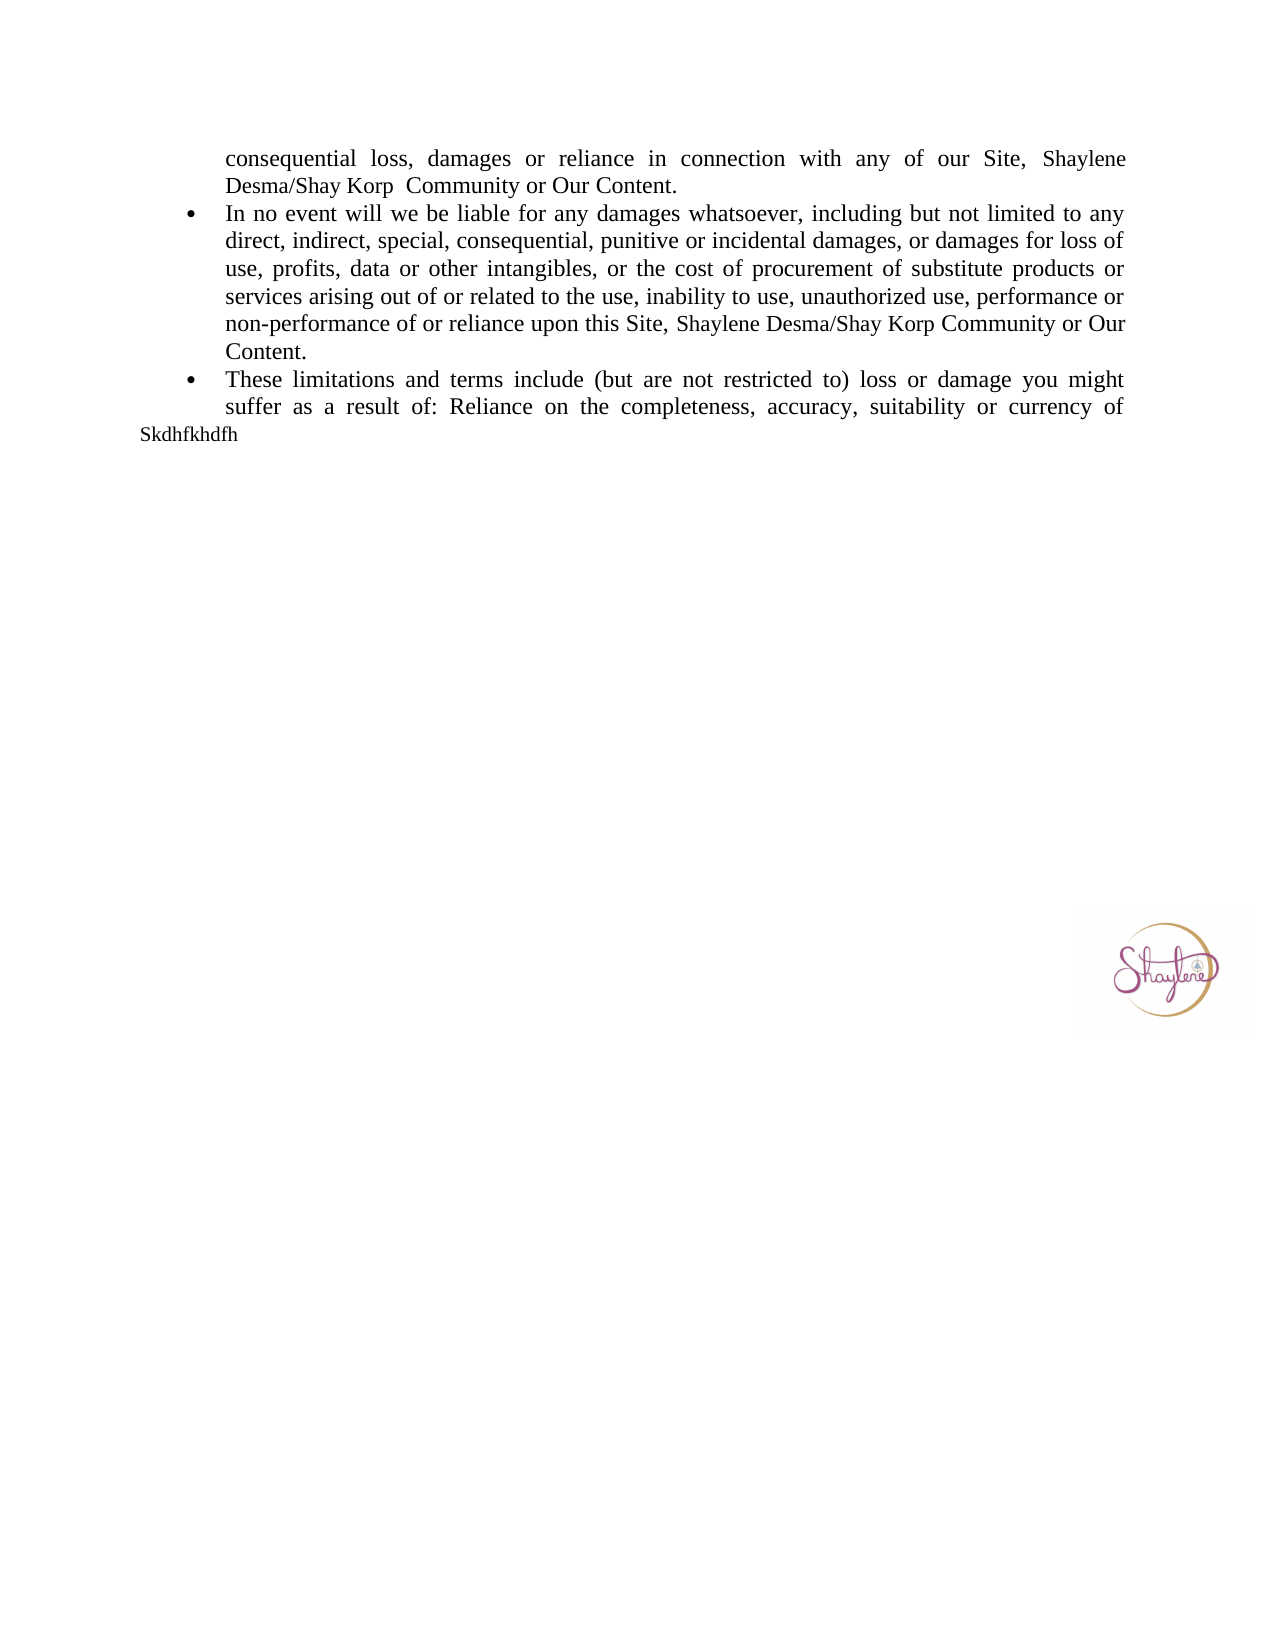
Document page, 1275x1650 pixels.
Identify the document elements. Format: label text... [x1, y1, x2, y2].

list In no event will we be liable for any damages whatsoever, including but not limited to any direct, indirect, special, consequential, punitive or incidental damages, or damages for loss of use, profits, data or other intangibles, or the cost of procurement of substitute products or services arising out of or related to the use, inability to use, unauthorized use, performance or non-performance of or reliance upon this Site, Shaylene Desma/Shay Korp Community or Our Content. [187, 199, 1126, 364]
list These limitations and terms include (but are not restricted to) loss or damage you might suffer as a result of: Reliance on the completeness, accuracy, suitability or currency of information, products or services irrespective of any verifying measures taken by us (including third party material and advertisements). [187, 365, 1125, 420]
picture [1078, 906, 1253, 1037]
list We do not make any express or implied representation or warranty about, or shall be liable, in contract, tort (including negligence) or otherwise, for any direct, indirect, special or consequential loss, damages or reliance in connection with any of our Site, Shaylene Desma/Shay Korp Community or Our Content. [187, 144, 1126, 199]
